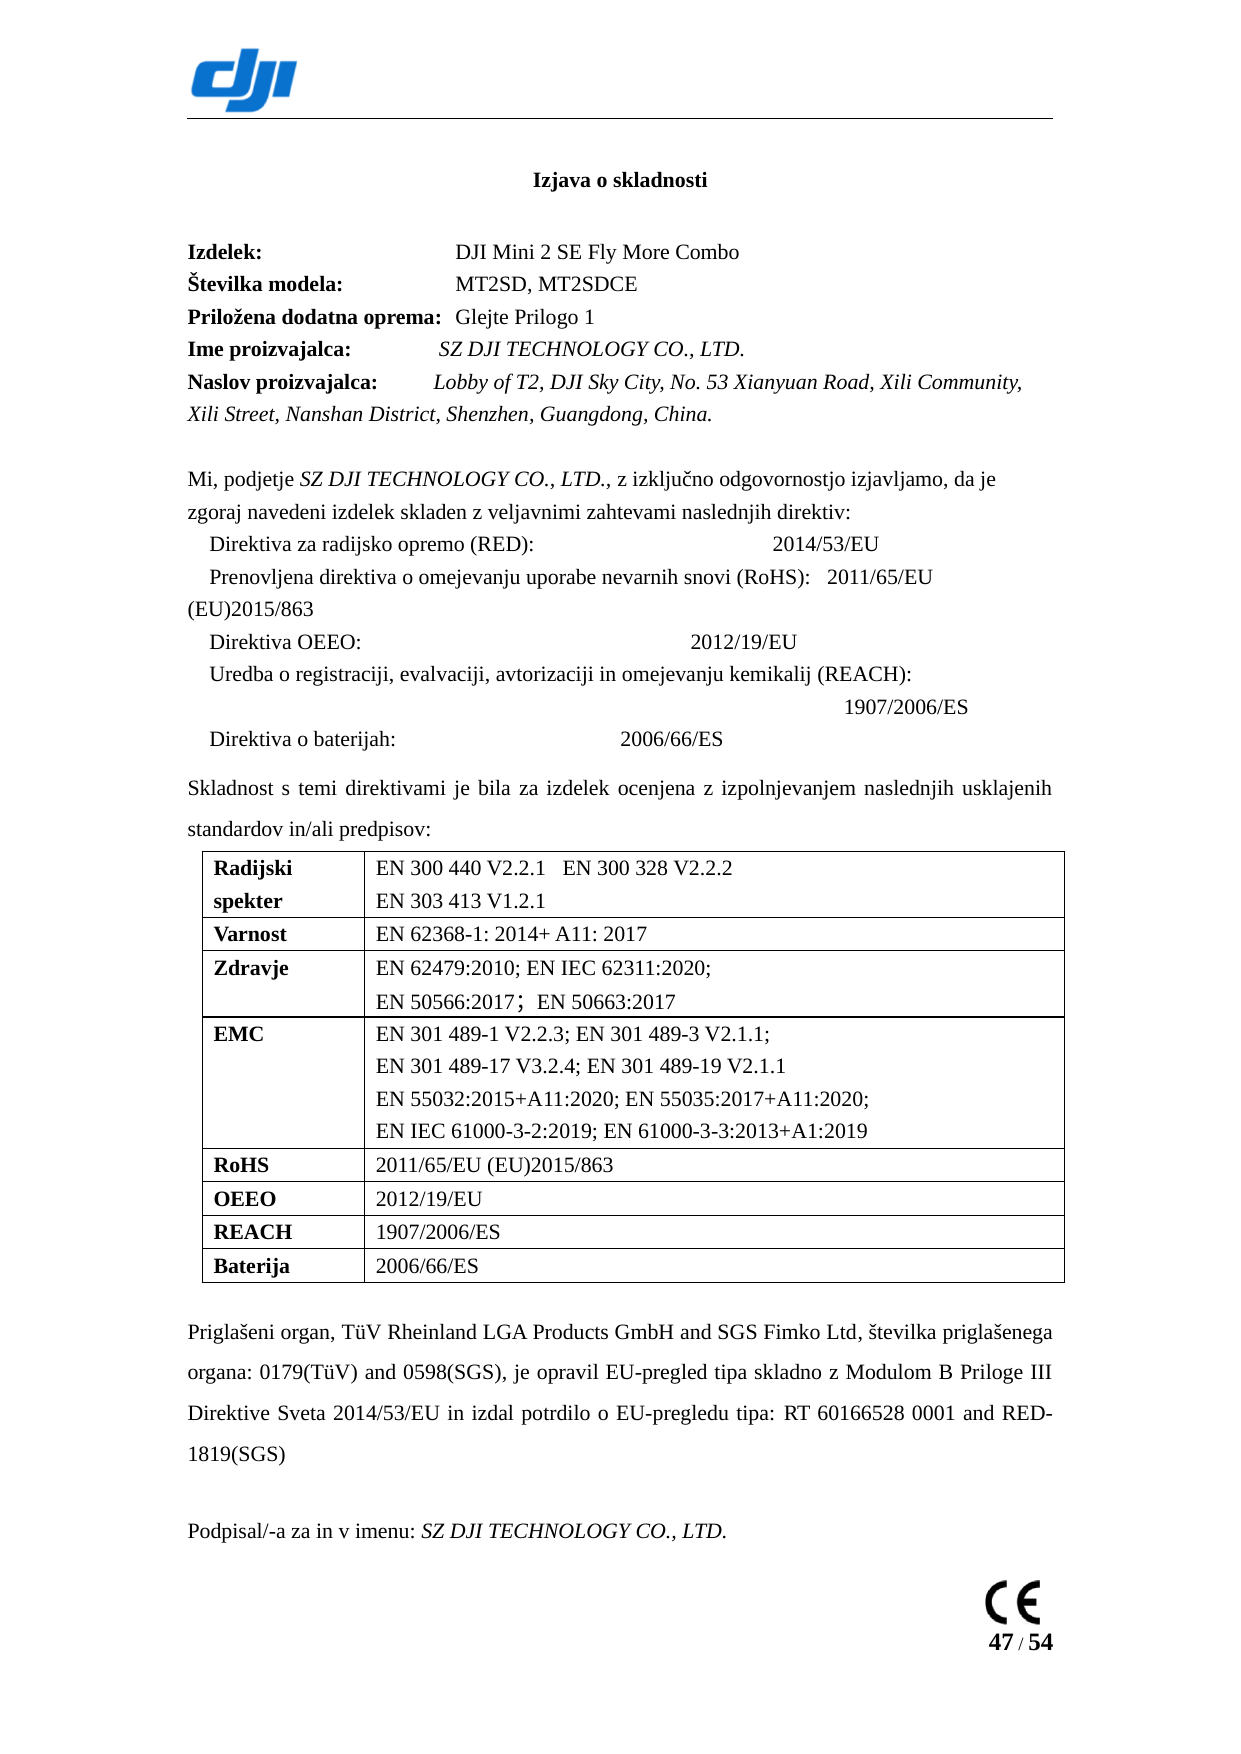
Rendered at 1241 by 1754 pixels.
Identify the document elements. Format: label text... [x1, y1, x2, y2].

table_cell EN 62479:2010; EN IEC 62311:2020; EN 50566:2017；EN 50663:2017 [365, 951, 1064, 1016]
text Podpisal/-a za in v imenu: SZ DJI TECHNOLOGY CO., LTD. [187, 1514, 1053, 1547]
table_cell EN 301 489-1 V2.2.3; EN 301 489-3 V2.1.1; EN 301 489-17 V3.2.4; EN 301 489-19 V2.1.1 EN 55032:2015+A11:2020; EN 55035:2017+A11:2020; EN IEC 61000-3-2:2019; EN 61000-3-3:2013+A1:2019 [365, 1018, 1064, 1147]
text Direktiva OEEO: 2012/19/EU [187, 625, 1053, 658]
text Številka modela: MT2SD, MT2SDCE [187, 268, 1053, 300]
text Mi, podjetje SZ DJI TECHNOLOGY CO., LTD., z izključno odgovornostjo izjavljamo, da je zgoraj navedeni izdelek skladen z veljavnimi zahtevami naslednjih direktiv: [187, 463, 1053, 528]
picture [187, 47, 302, 116]
table_cell OEEO [203, 1182, 364, 1214]
table_cell RoHS [203, 1149, 364, 1181]
text Izjava o skladnosti [187, 164, 1053, 196]
table_cell REACH [203, 1216, 364, 1248]
text Direktiva za radijsko opremo (RED): 2014/53/EU [187, 528, 1053, 560]
text Skladnost s temi direktivami je bila za izdelek ocenjena z izpolnjevanjem naslednjih usklajenih standardov in/ali predpisov: [187, 771, 1053, 844]
table_cell Varnost [203, 918, 364, 950]
table_cell Baterija [203, 1249, 364, 1282]
table_cell 2012/19/EU [365, 1182, 1064, 1214]
table_cell Zdravje [203, 951, 364, 1016]
picture [984, 1575, 1054, 1627]
text Naslov proizvajalca: Lobby of T2, DJI Sky City, No. 53 Xianyuan Road, Xili Community, Xili Street, Nanshan District, Shenzhen, Guangdong, China. [187, 365, 1053, 430]
table_cell 1907/2006/ES [365, 1216, 1064, 1248]
text Ime proizvajalca: SZ DJI TECHNOLOGY CO., LTD. [187, 333, 1053, 365]
table_cell 2011/65/EU (EU)2015/863 [365, 1149, 1064, 1181]
table_cell EN 62368-1: 2014+ A11: 2017 [365, 918, 1064, 950]
text Priložena dodatna oprema: Glejte Prilogo 1 [187, 300, 1053, 333]
text Uredba o registraciji, evalvaciji, avtorizaciji in omejevanju kemikalij (REACH): [209, 658, 1053, 690]
text Izdelek: DJI Mini 2 SE Fly More Combo [187, 235, 1053, 268]
table_header Radijski spekter [203, 852, 364, 917]
table_cell 2006/66/ES [365, 1249, 1064, 1282]
table_header EN 300 440 V2.2.1 EN 300 328 V2.2.2 EN 303 413 V1.2.1 [365, 852, 1064, 917]
text Prenovljena direktiva o omejevanju uporabe nevarnih snovi (RoHS): 2011/65/EU (EU)2015/863 [187, 560, 1053, 625]
table_cell EMC [203, 1018, 364, 1147]
text Priglašeni organ, TüV Rheinland LGA Products GmbH and SGS Fimko Ltd, številka priglašenega organa: 0179(TüV) and 0598(SGS), je opravil EU-pregled tipa skladno z Modulom B Priloge III Direktive Sveta 2014/53/EU in izdal potrdilo o EU-pregledu tipa: RT 60166528 0001 and RED-1819(SGS) [187, 1315, 1053, 1469]
text Direktiva o baterijah: 2006/66/ES [187, 723, 1053, 755]
text 1907/2006/ES [187, 690, 1053, 723]
